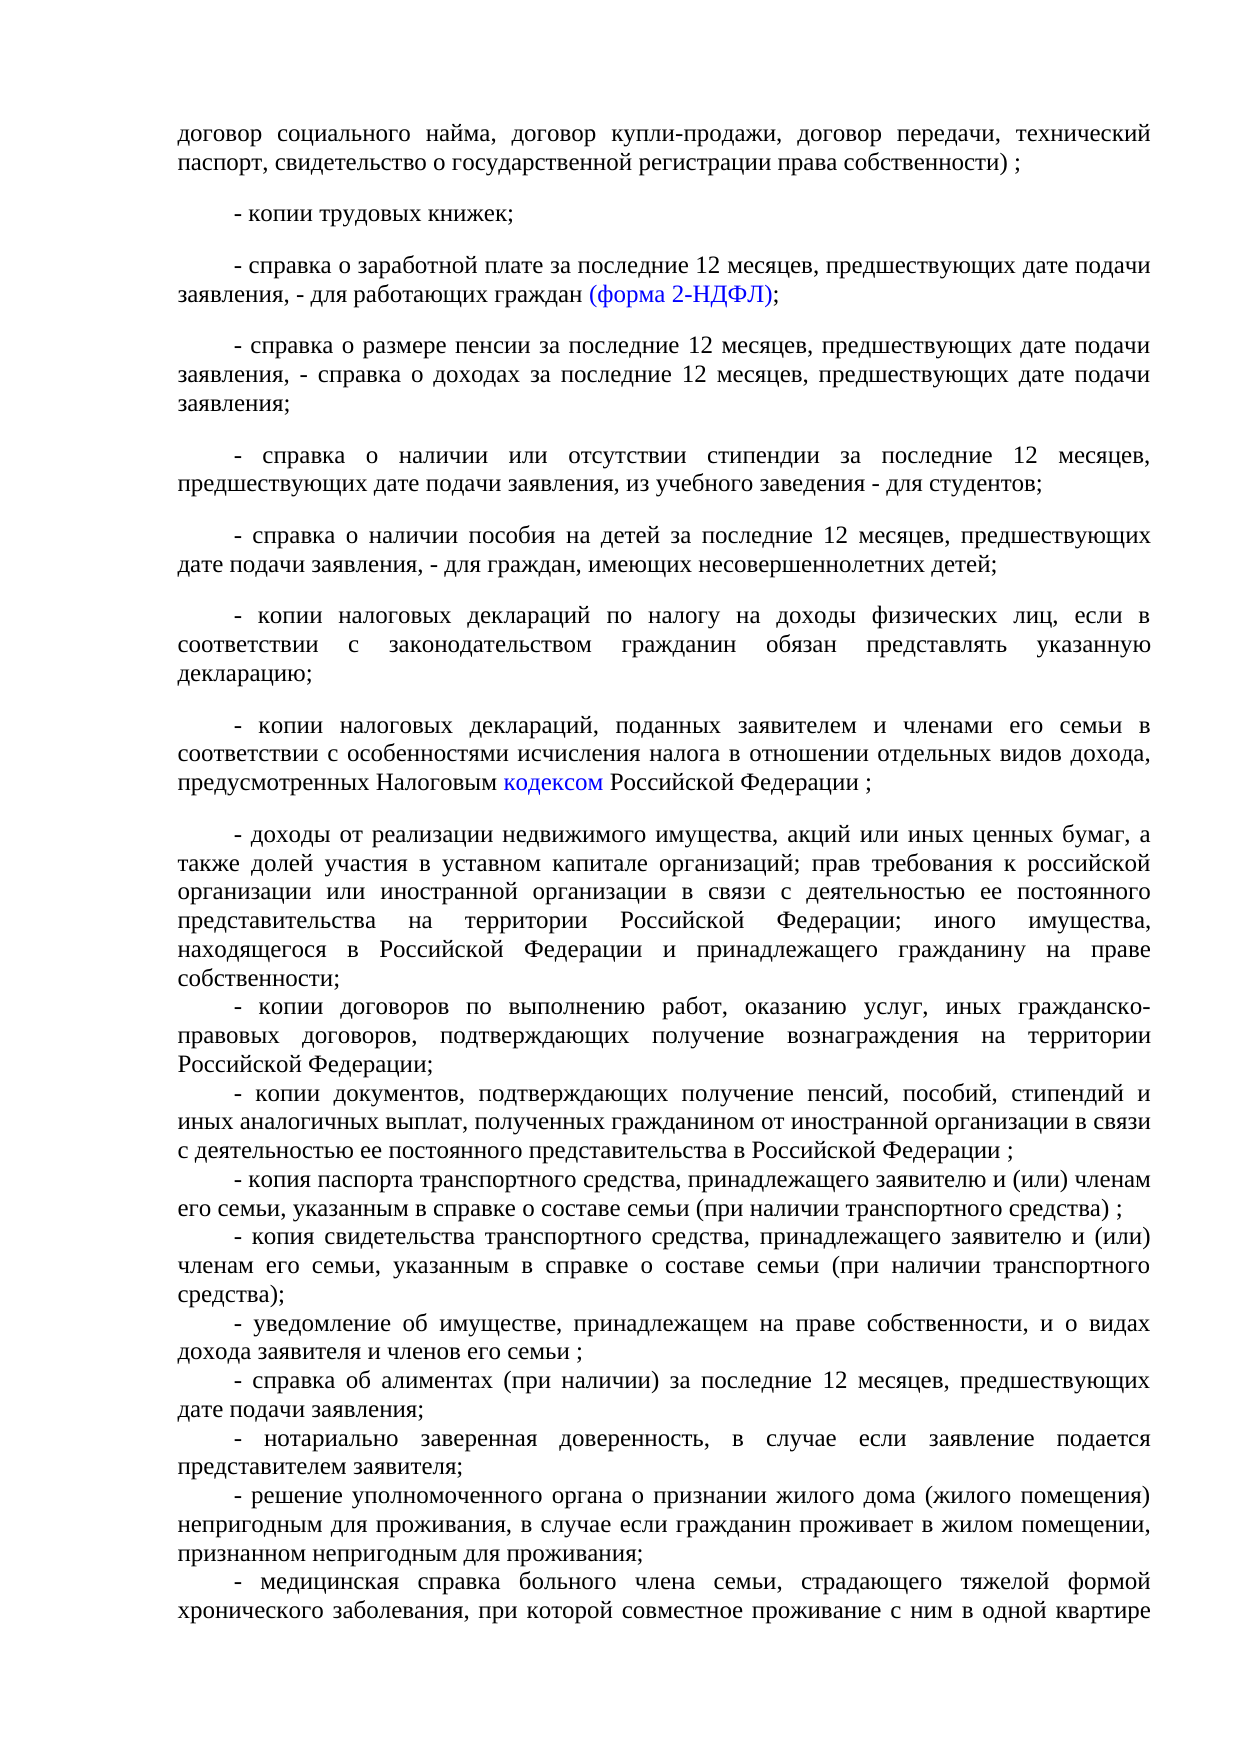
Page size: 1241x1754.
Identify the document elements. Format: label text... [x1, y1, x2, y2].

text - копия паспорта транспортного средства, принадлежащего заявителю и (или) членам его семьи, указанным в справке о составе семьи (при наличии транспортного средства) ; [177, 1164, 1152, 1221]
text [177, 1566, 1152, 1624]
text - справка об алиментах (при наличии) за последние 12 месяцев, предшествующих дате подачи заявления; [177, 1365, 1152, 1423]
text - справка о наличии или отсутствии стипендии за последние 12 месяцев, предшествующих дате подачи заявления, из учебного заведения - для студентов; [177, 440, 1152, 497]
text - копии налоговых деклараций, поданных заявителем и членами его семьи в соответствии с особенностями исчисления налога в отношении отдельных видов дохода, предусмотренных Налоговым кодексом Российской Федерации ; [177, 710, 1152, 796]
text - копии договоров по выполнению работ, оказанию услуг, иных гражданско-правовых договоров, подтверждающих получение вознаграждения на территории Российской Федерации; [177, 991, 1152, 1078]
text - справка о заработной плате за последние 12 месяцев, предшествующих дате подачи заявления, - для работающих граждан (форма 2-НДФЛ); [177, 250, 1152, 308]
text - доходы от реализации недвижимого имущества, акций или иных ценных бумаг, а также долей участия в уставном капитале организаций; прав требования к российской организации или иностранной организации в связи с деятельностью ее постоянного представительства на территории Российской Федерации; иного имущества, находящегося в Российской Федерации и принадлежащего гражданину на праве собственности; [177, 819, 1152, 991]
text - справка о размере пенсии за последние 12 месяцев, предшествующих дате подачи заявления, - справка о доходах за последние 12 месяцев, предшествующих дате подачи заявления; [177, 331, 1152, 417]
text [177, 118, 1152, 176]
text - копии трудовых книжек; [177, 198, 1152, 227]
text - копия свидетельства транспортного средства, принадлежащего заявителю и (или) членам его семьи, указанным в справке о составе семьи (при наличии транспортного средства); [177, 1221, 1152, 1308]
text - копии налоговых деклараций по налогу на доходы физических лиц, если в соответствии с законодательством гражданин обязан представлять указанную декларацию; [177, 601, 1152, 687]
text - справка о наличии пособия на детей за последние 12 месяцев, предшествующих дате подачи заявления, - для граждан, имеющих несовершеннолетних детей; [177, 520, 1152, 578]
text - уведомление об имуществе, принадлежащем на праве собственности, и о видах дохода заявителя и членов его семьи ; [177, 1308, 1152, 1365]
text - копии документов, подтверждающих получение пенсий, пособий, стипендий и иных аналогичных выплат, полученных гражданином от иностранной организации в связи с деятельностью ее постоянного представительства в Российской Федерации ; [177, 1078, 1152, 1164]
text - решение уполномоченного органа о признании жилого дома (жилого помещения) непригодным для проживания, в случае если гражданин проживает в жилом помещении, признанном непригодным для проживания; [177, 1480, 1152, 1566]
text - нотариально заверенная доверенность, в случае если заявление подается представителем заявителя; [177, 1423, 1152, 1480]
